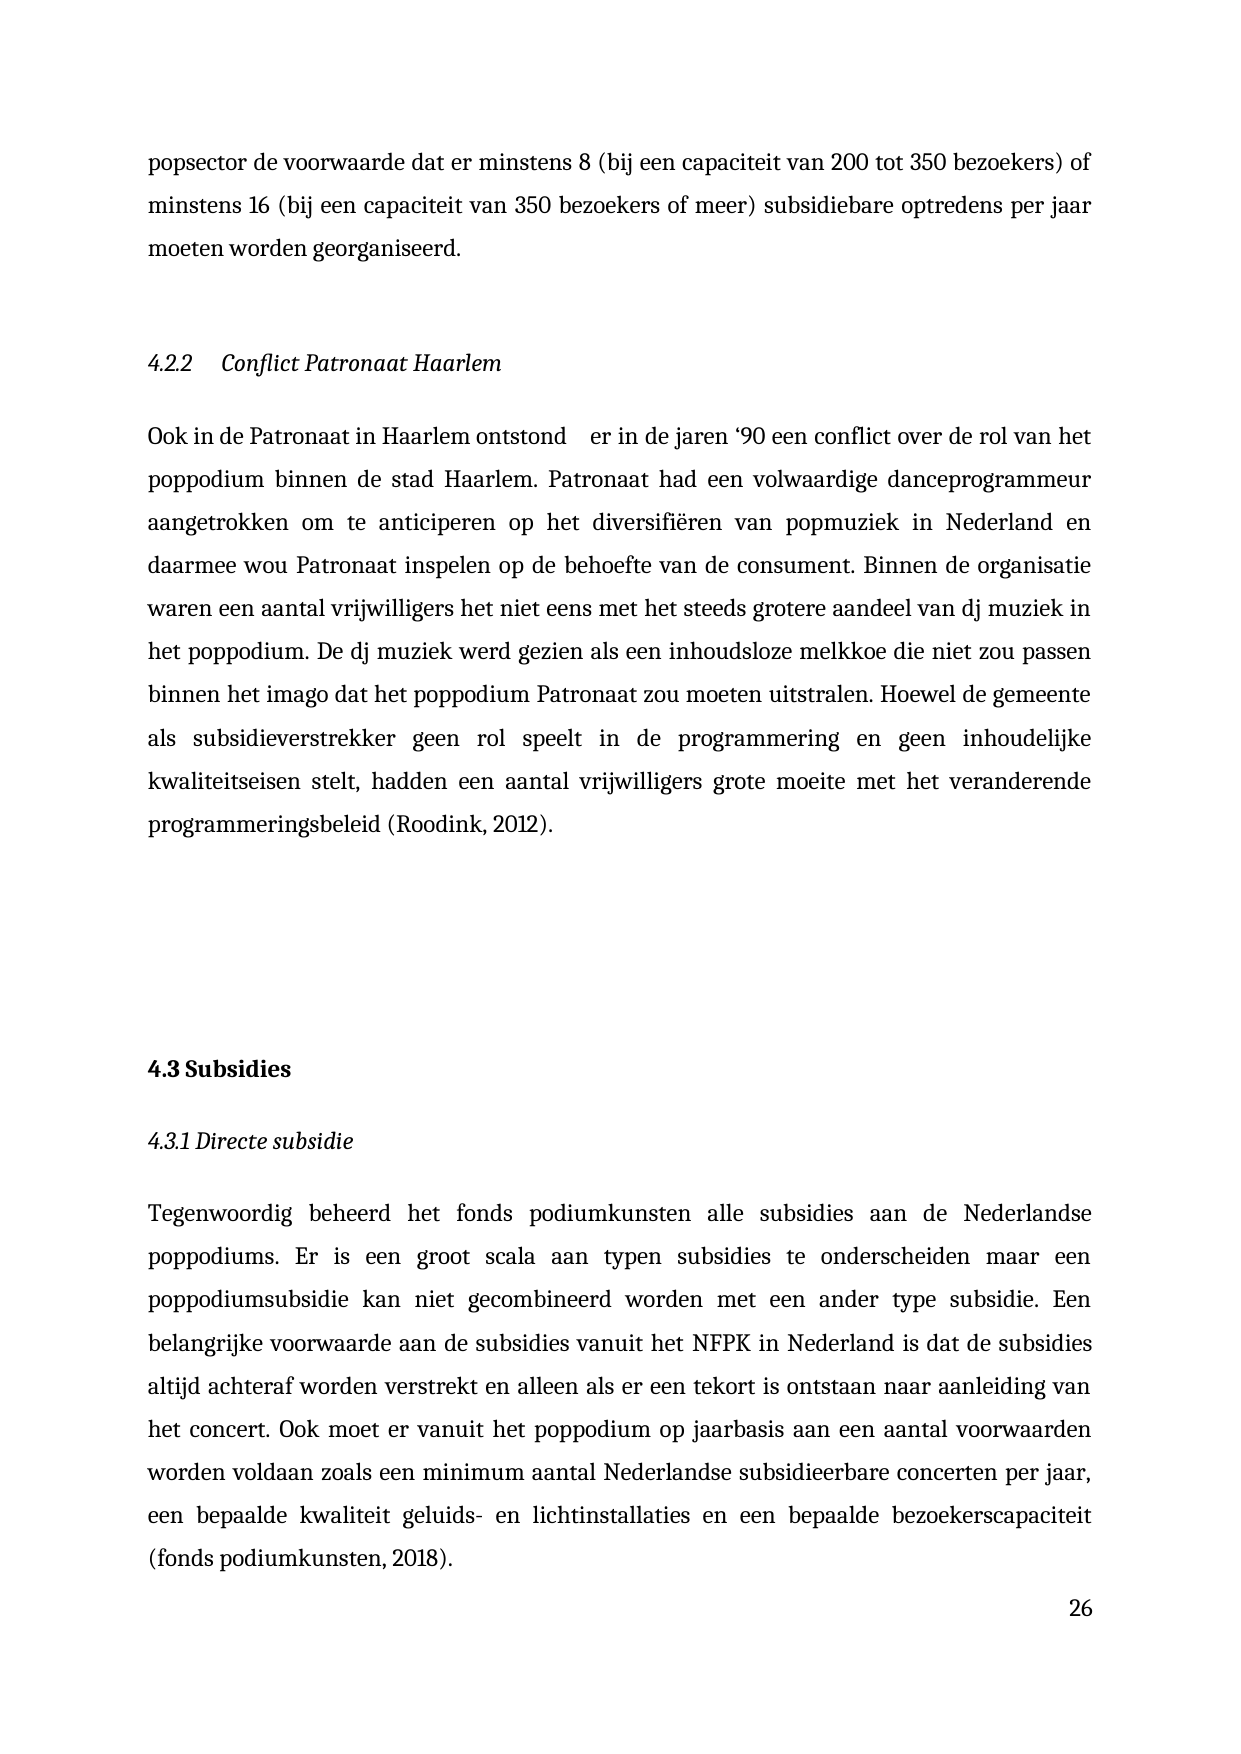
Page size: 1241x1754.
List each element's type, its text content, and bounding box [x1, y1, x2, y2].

subtitle 4.3 Subsidies [148, 1054, 1093, 1083]
subtitle 4.3.1 Directe subsidie [148, 1127, 1093, 1156]
text Ook in de Patronaat in Haarlem ontstond er in de jaren ‘90 een conflict over de rol van het poppodium binnen de stad Haarlem. Patronaat had een volwaardige danceprogrammeur aangetrokken om te anticiperen op het diversifiëren van popmuziek in Nederland en daarmee wou Patronaat inspelen op de behoefte van de consument. Binnen de organisatie waren een aantal vrijwilligers het niet eens met het steeds grotere aandeel van dj muziek in het poppodium. De dj muziek werd gezien als een inhoudsloze melkkoe die niet zou passen binnen het imago dat het poppodium Patronaat zou moeten uitstralen. Hoewel de gemeente als subsidieverstrekker geen rol speelt in de programmering en geen inhoudelijke kwaliteitseisen stelt, hadden een aantal vrijwilligers grote moeite met het veranderende programmeringsbeleid (Roodink, 2012). [148, 422, 1093, 838]
text Tegenwoordig beheerd het fonds podiumkunsten alle subsidies aan de Nederlandse poppodiums. Er is een groot scala aan typen subsidies te onderscheiden maar een poppodiumsubsidie kan niet gecombineerd worden met een ander type subsidie. Een belangrijke voorwaarde aan de subsidies vanuit het NFPK in Nederland is dat de subsidies altijd achteraf worden verstrekt en alleen als er een tekort is ontstaan naar aanleiding van het concert. Ook moet er vanuit het poppodium op jaarbasis aan een aantal voorwaarden worden voldaan zoals een minimum aantal Nederlandse subsidieerbare concerten per jaar, een bepaalde kwaliteit geluids- en lichtinstallaties en een bepaalde bezoekerscapaciteit (fonds podiumkunsten, 2018). [148, 1199, 1093, 1573]
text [148, 148, 1093, 263]
subtitle 4.2.2 Conflict Patronaat Haarlem [148, 349, 1093, 378]
